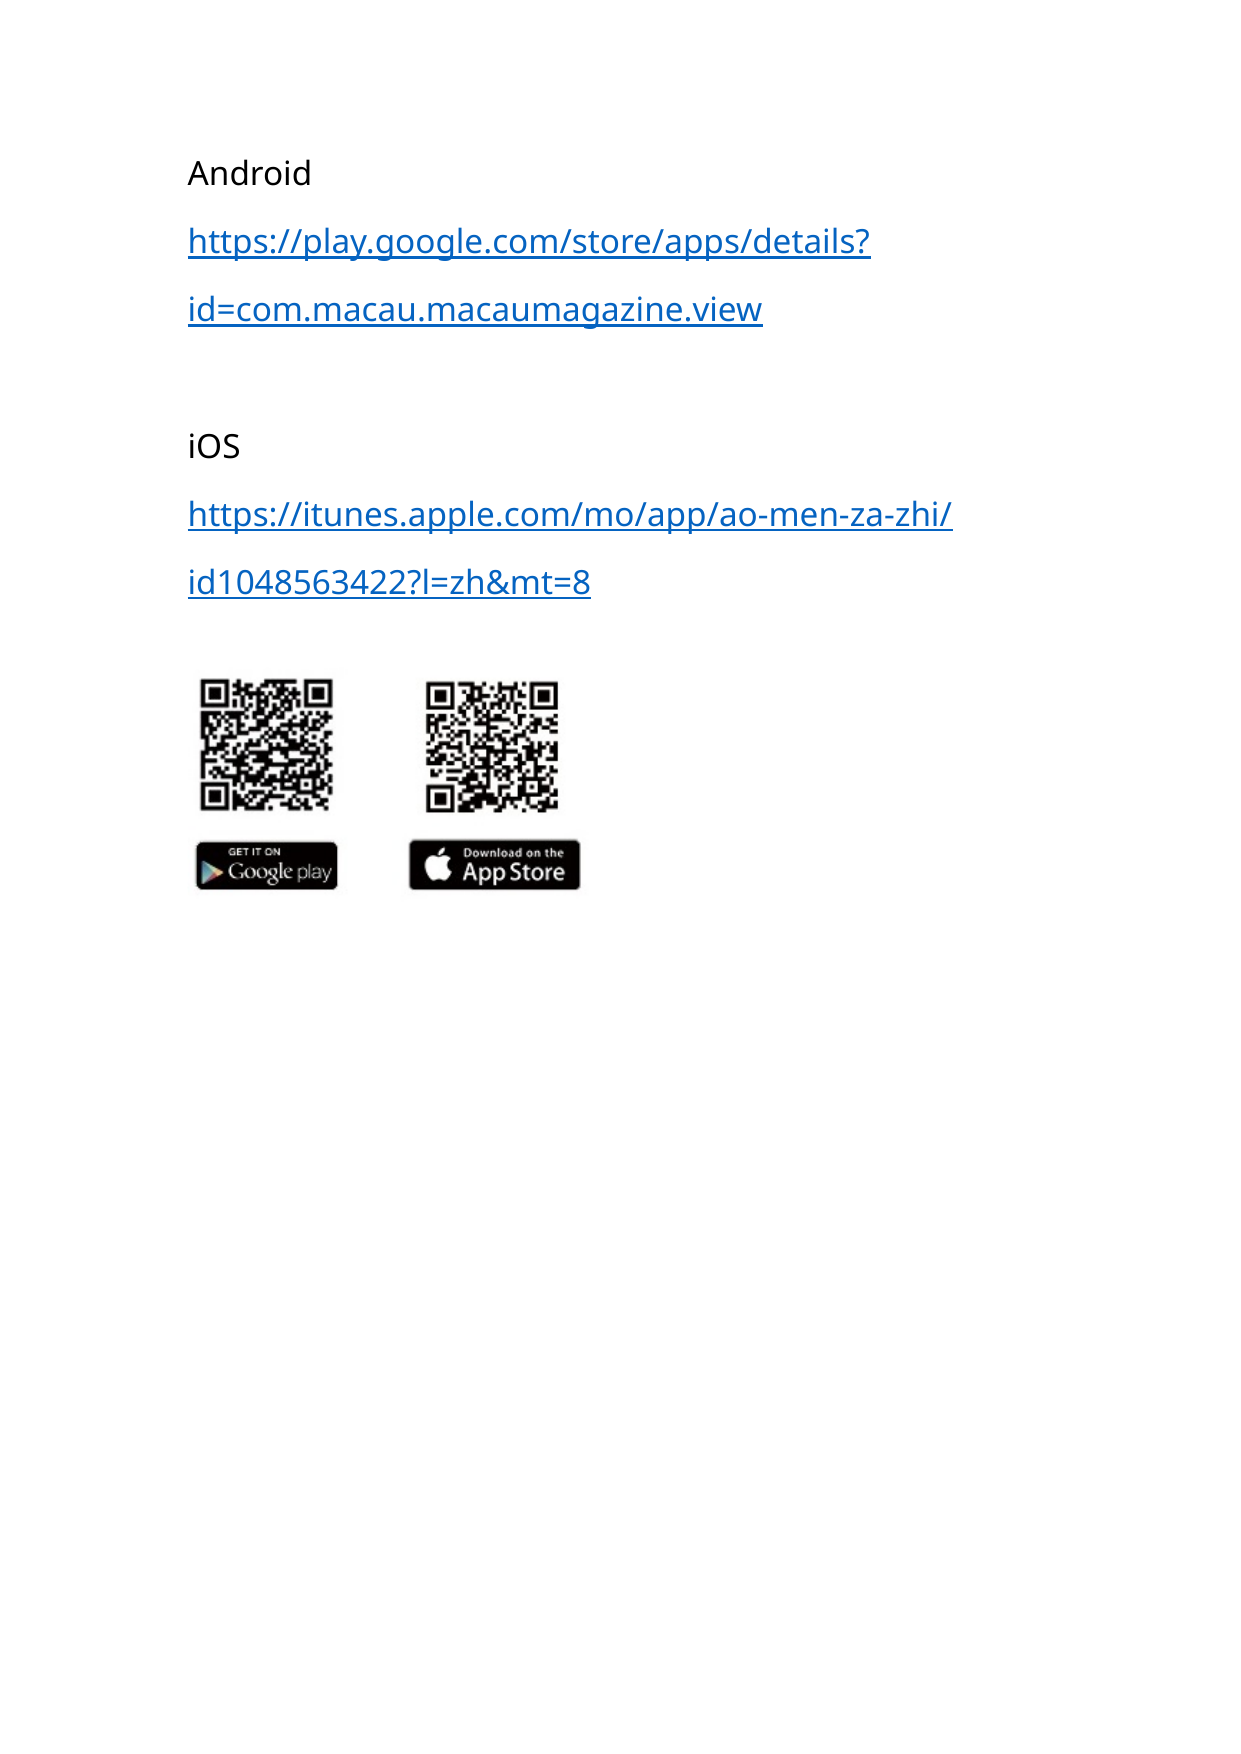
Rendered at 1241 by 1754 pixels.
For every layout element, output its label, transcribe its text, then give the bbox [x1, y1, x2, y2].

text iOS [187, 422, 1053, 468]
text Android [187, 150, 1053, 195]
text https://itunes.apple.com/mo/app/ao-men-za-zhi/id1048563422?l=zh&mt=8 [187, 491, 1053, 604]
picture [187, 667, 591, 904]
text https://play.google.com/store/apps/details?id=com.macau.macaumagazine.view [187, 218, 1053, 332]
